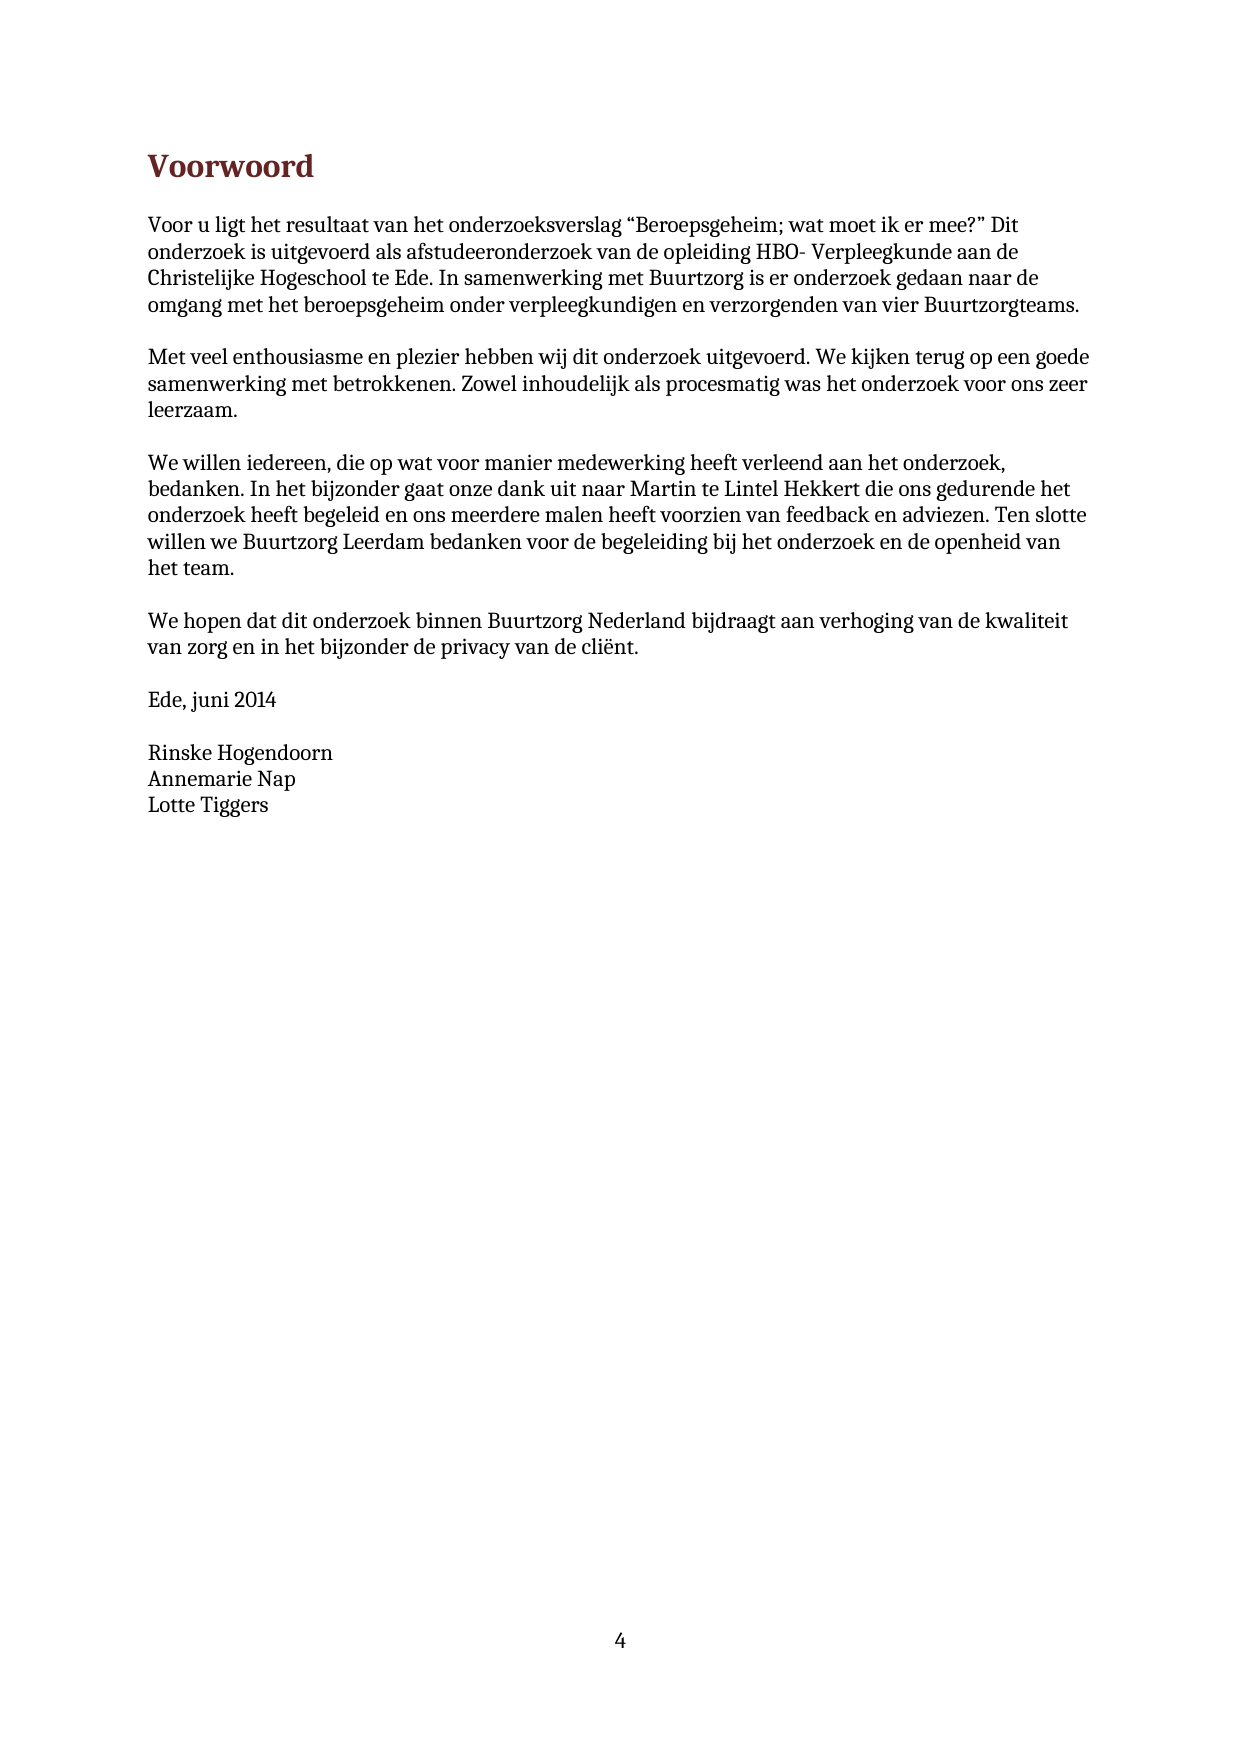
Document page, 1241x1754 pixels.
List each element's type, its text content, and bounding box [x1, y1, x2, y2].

text Lotte Tiggers [148, 792, 1093, 818]
text Rinske Hogendoorn [148, 739, 1093, 766]
text We hopen dat dit onderzoek binnen Buurtzorg Nederland bijdraagt aan verhoging van de kwaliteit van zorg en in het bijzonder de privacy van de cliënt. [148, 608, 1093, 660]
text Ede, juni 2014 [148, 687, 1093, 713]
text Met veel enthousiasme en plezier hebben wij dit onderzoek uitgevoerd. We kijken terug op een goede samenwerking met betrokkenen. Zowel inhoudelijk als procesmatig was het onderzoek voor ons zeer leerzaam. [148, 344, 1093, 423]
text Annemarie Nap [148, 766, 1093, 792]
subtitle Voorwoord [148, 148, 1093, 186]
text Voor u ligt het resultaat van het onderzoeksverslag “Beroepsgeheim; wat moet ik er mee?” Dit onderzoek is uitgevoerd als afstudeeronderzoek van de opleiding HBO- Verpleegkunde aan de Christelijke Hogeschool te Ede. In samenwerking met Buurtzorg is er onderzoek gedaan naar de omgang met het beroepsgeheim onder verpleegkundigen en verzorgenden van vier Buurtzorgteams. [148, 212, 1093, 318]
text We willen iedereen, die op wat voor manier medewerking heeft verleend aan het onderzoek, bedanken. In het bijzonder gaat onze dank uit naar Martin te Lintel Hekkert die ons gedurende het onderzoek heeft begeleid en ons meerdere malen heeft voorzien van feedback en adviezen. Ten slotte willen we Buurtzorg Leerdam bedanken voor de begeleiding bij het onderzoek en de openheid van het team. [148, 449, 1093, 581]
